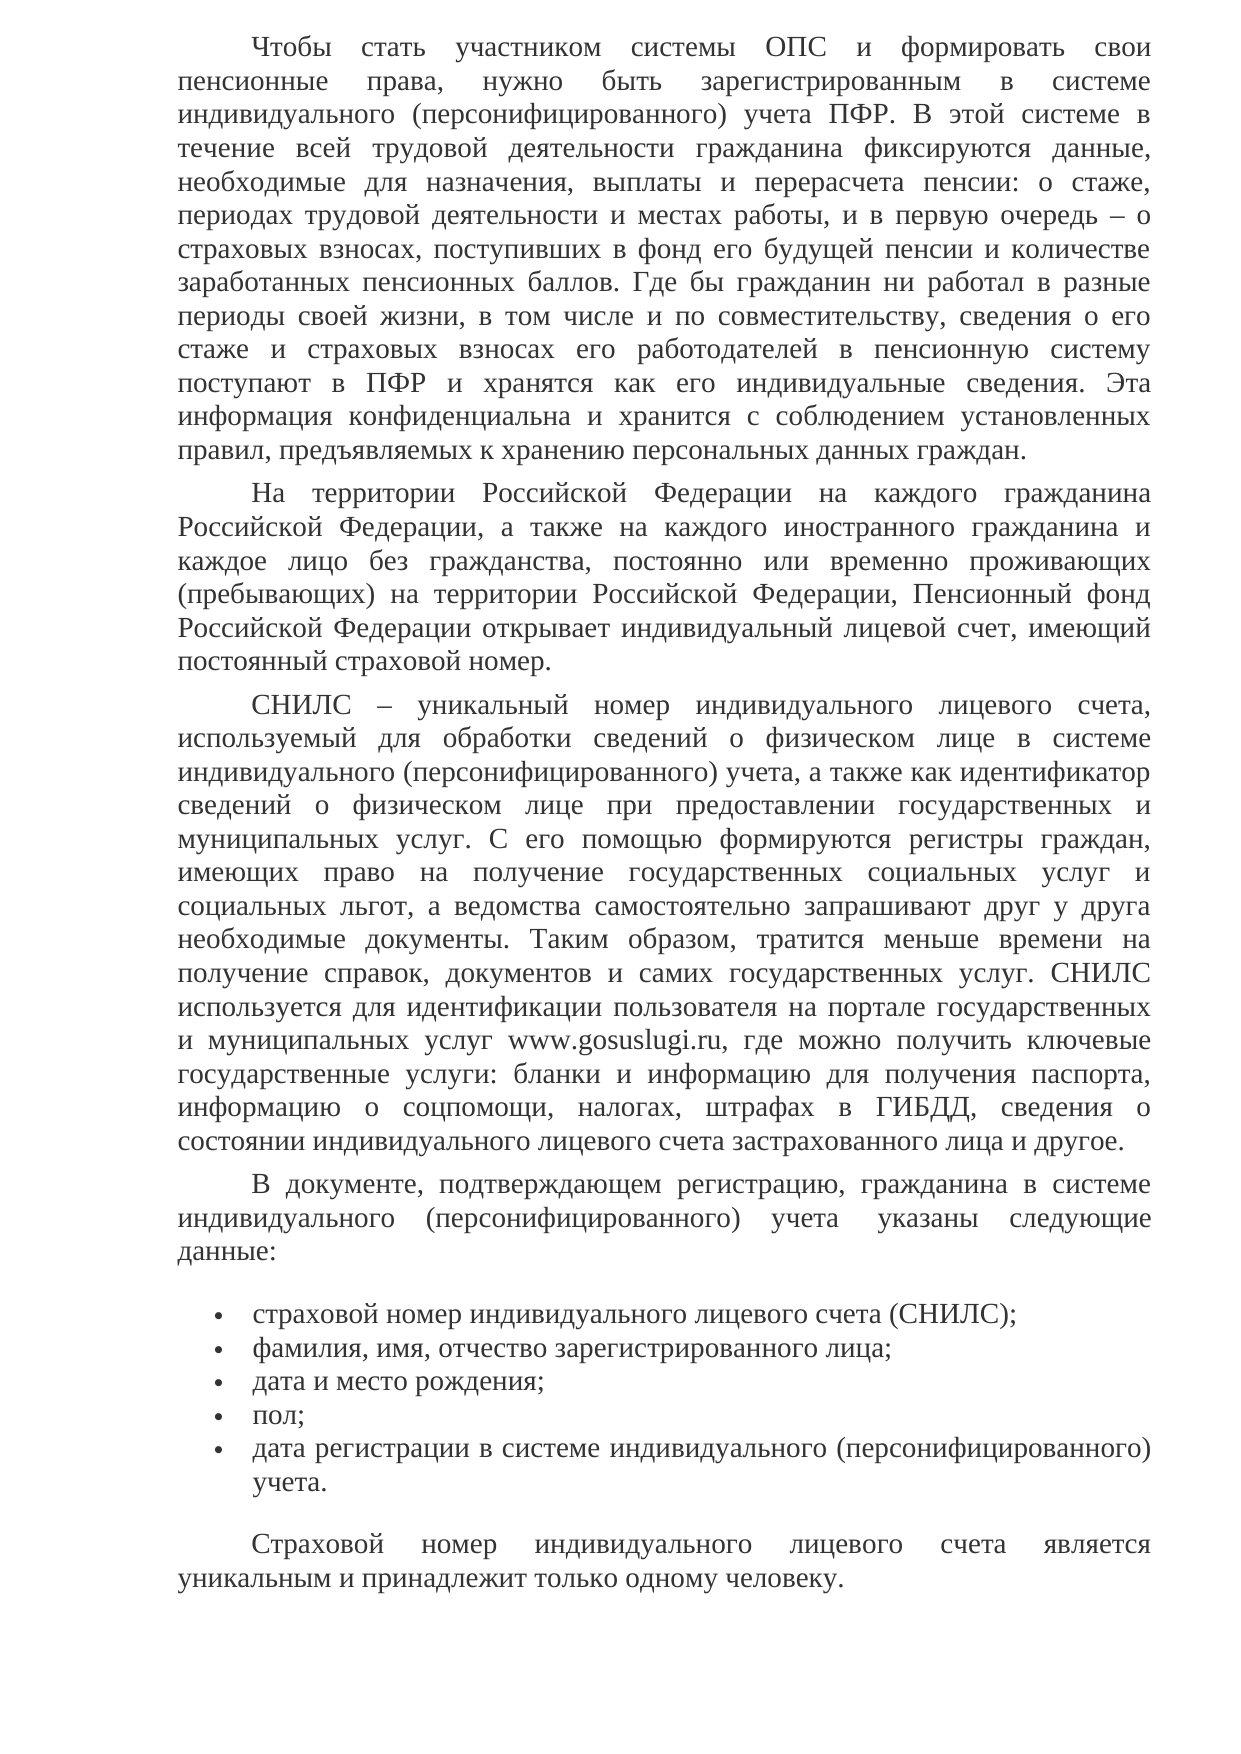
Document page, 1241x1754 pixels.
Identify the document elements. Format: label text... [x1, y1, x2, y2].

list дата и место рождения; [215, 1363, 1152, 1397]
list страховой номер индивидуального лицевого счета (СНИЛС); [215, 1296, 1152, 1330]
text На территории Российской Федерации на каждого гражданина Российской Федерации, а также на каждого иностранного гражданина и каждое лицо без гражданства, постоянно или временно проживающих (пребывающих) на территории Российской Федерации, Пенсионный фонд Российской Федерации открывает индивидуальный лицевой счет, имеющий постоянный страховой номер. [177, 476, 1152, 677]
text Чтобы стать участником системы ОПС и формировать свои пенсионные права, нужно быть зарегистрированным в системе индивидуального (персонифицированного) учета ПФР. В этой системе в течение всей трудовой деятельности гражданина фиксируются данные, необходимые для назначения, выплаты и перерасчета пенсии: о стаже, периодах трудовой деятельности и местах работы, и в первую очередь – о страховых взносах, поступивших в фонд его будущей пенсии и количестве заработанных пенсионных баллов. Где бы гражданин ни работал в разные периоды своей жизни, в том числе и по совместительству, сведения о его стаже и страховых взносах его работодателей в пенсионную систему поступают в ПФР и хранятся как его индивидуальные сведения. Эта информация конфиденциальна и хранится с соблюдением установленных правил, предъявляемых к хранению персональных данных граждан. [177, 29, 1152, 466]
list дата регистрации в системе индивидуального (персонифицированного) учета. [215, 1430, 1152, 1497]
list пол; [215, 1397, 1152, 1430]
text СНИЛС – уникальный номер индивидуального лицевого счета, используемый для обработки сведений о физическом лице в системе индивидуального (персонифицированного) учета, а также как идентификатор сведений о физическом лице при предоставлении государственных и муниципальных услуг. С его помощью формируются регистры граждан, имеющих право на получение государственных социальных услуг и социальных льгот, а ведомства самостоятельно запрашивают друг у друга необходимые документы. Таким образом, тратится меньше времени на получение справок, документов и самих государственных услуг. СНИЛС используется для идентификации пользователя на портале государственных и муниципальных услуг www.gosuslugi.ru, где можно получить ключевые государственные услуги: бланки и информацию для получения паспорта, информацию о соцпомощи, налогах, штрафах в ГИБДД, сведения о состоянии индивидуального лицевого счета застрахованного лица и другое. [177, 687, 1152, 1156]
list фамилия, имя, отчество зарегистрированного лица; [215, 1330, 1152, 1363]
text В документе, подтверждающем регистрацию, гражданина в системе индивидуального (персонифицированного) учета указаны следующие данные: [177, 1166, 1152, 1267]
text Страховой номер индивидуального лицевого счета является уникальным и принадлежит только одному человеку. [177, 1527, 1152, 1594]
